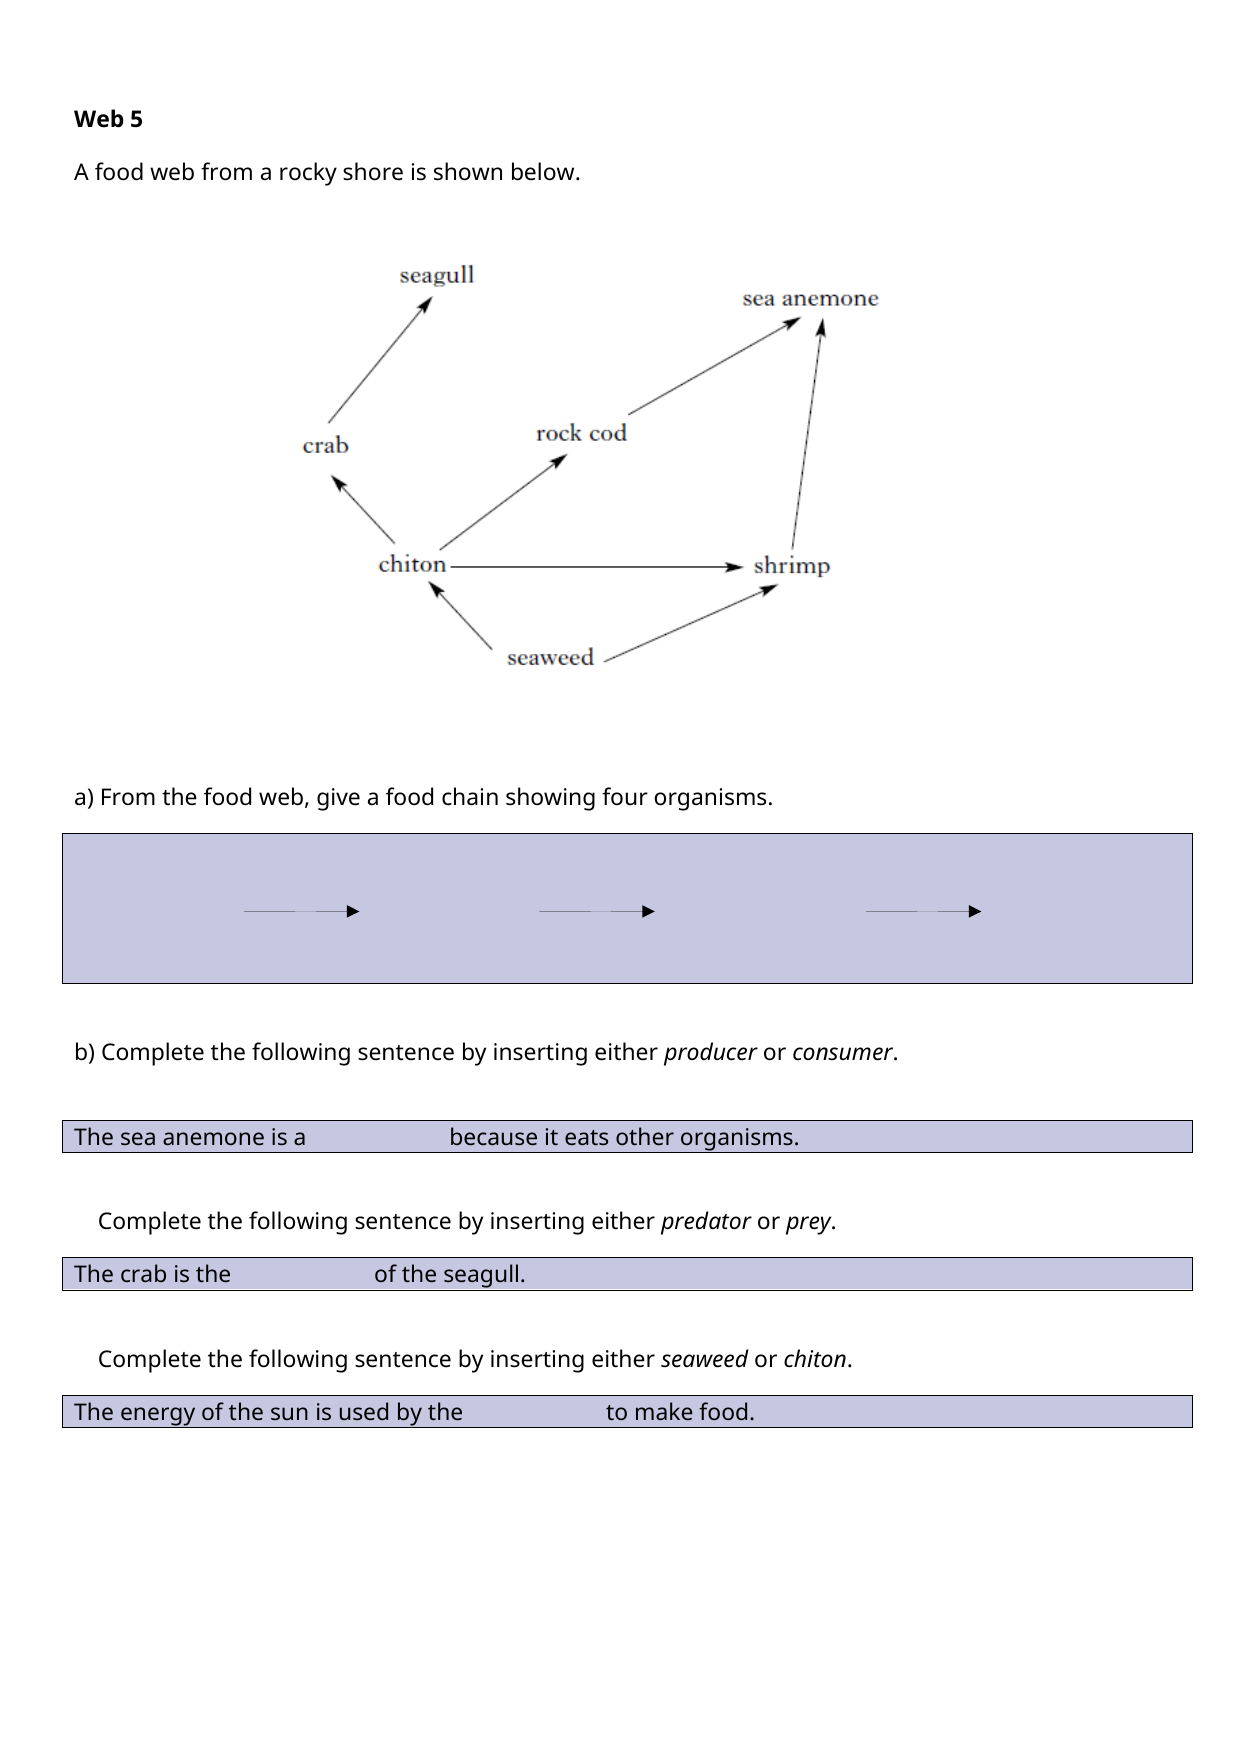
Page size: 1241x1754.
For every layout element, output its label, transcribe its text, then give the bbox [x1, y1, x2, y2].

text Complete the following sentence by inserting either predator or prey. [74, 1205, 1181, 1236]
table_header [63, 834, 1192, 983]
table_header The crab is the of the seagull. [63, 1258, 1192, 1289]
text b) Complete the following sentence by inserting either producer or consumer. [74, 1036, 1181, 1099]
text A food web from a rocky shore is shown below. [74, 156, 1181, 187]
text Complete the following sentence by inserting either seaweed or chiton. [74, 1343, 1181, 1374]
text Web 5 [74, 103, 1181, 135]
table_header The sea anemone is a because it eats other organisms. [63, 1121, 1192, 1152]
table_header The energy of the sun is used by the to make food. [63, 1396, 1192, 1427]
text a) From the food web, give a food chain showing four organisms. [74, 781, 1181, 812]
